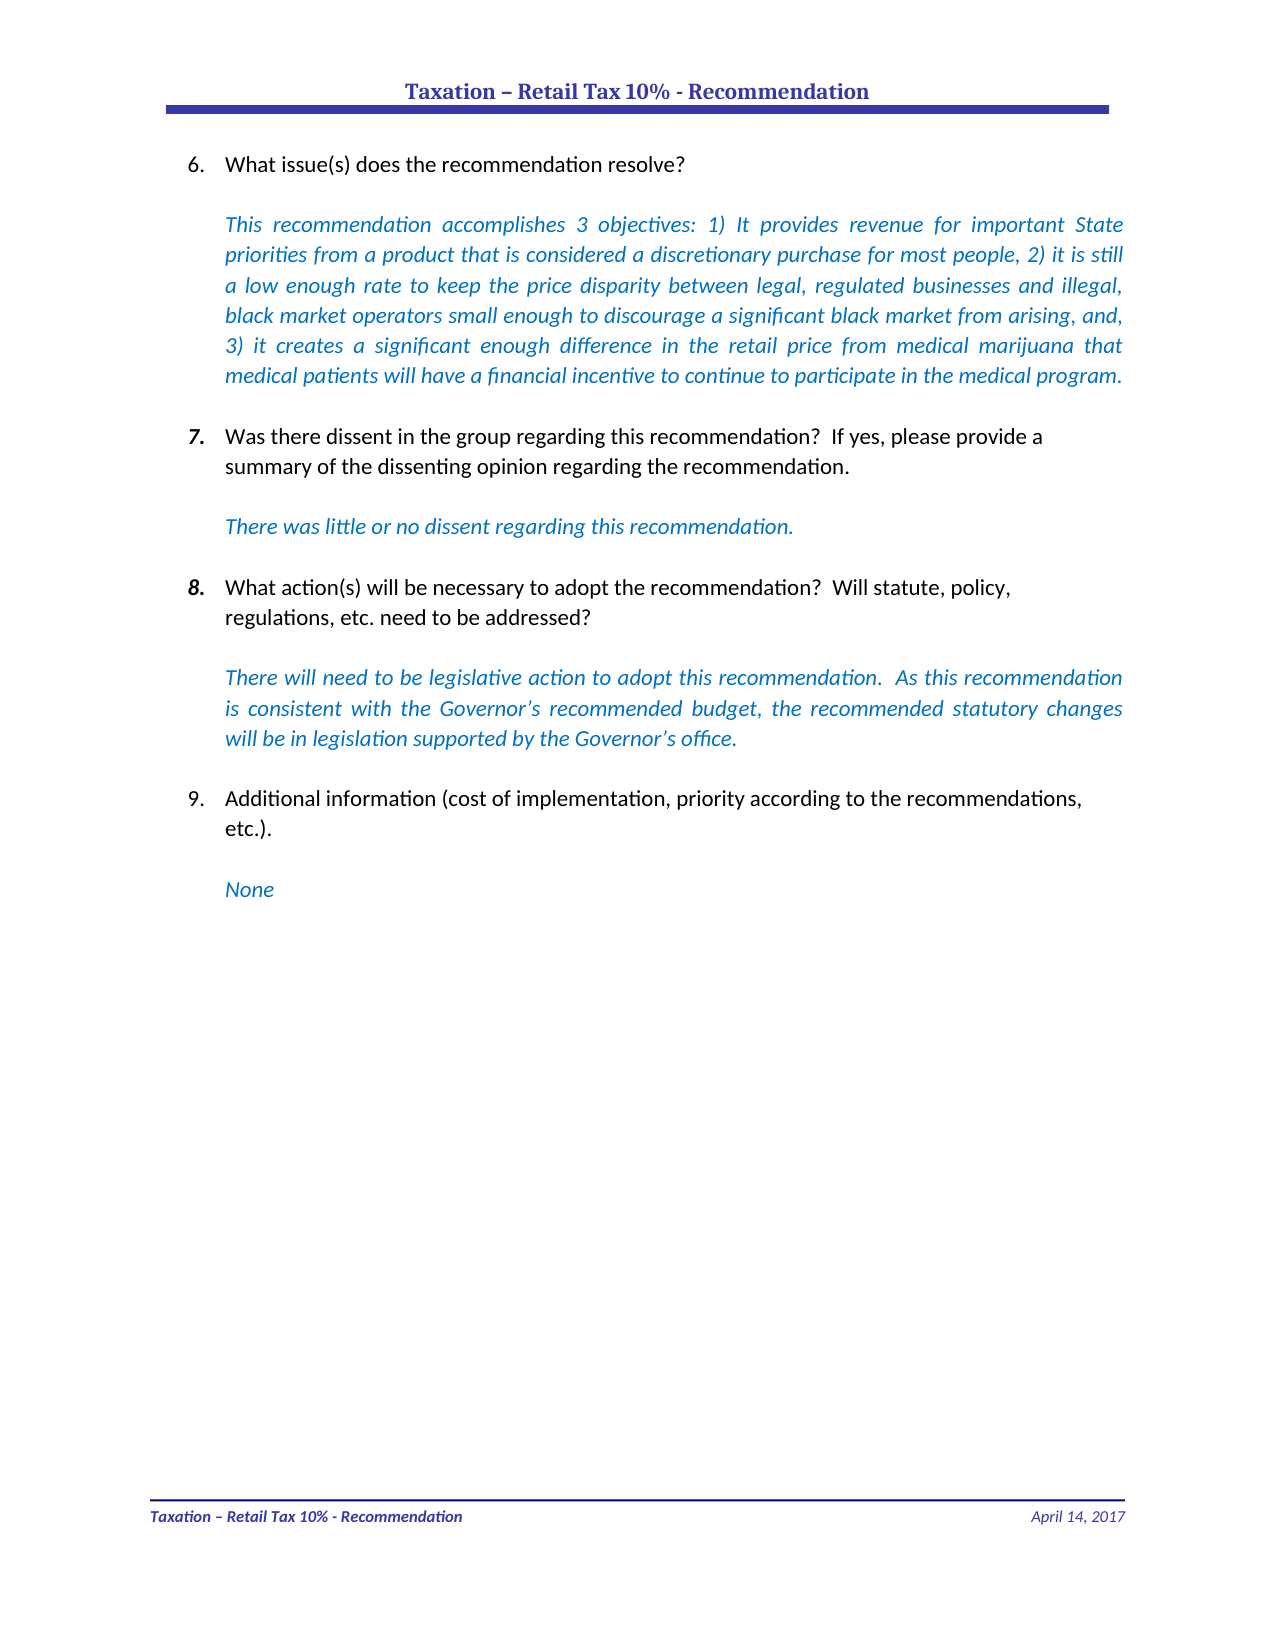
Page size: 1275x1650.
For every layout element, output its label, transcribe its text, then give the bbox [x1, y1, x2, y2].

list Additional information (cost of implementation, priority according to the recommendations, etc.). [187, 784, 1125, 843]
list What issue(s) does the recommendation resolve? [187, 150, 1125, 178]
list Was there dissent in the group regarding this recommendation? If yes, please provide a summary of the dissenting opinion regarding the recommendation. [187, 422, 1125, 480]
text None [187, 875, 1125, 903]
list There will need to be legislative action to adopt this recommendation. As this recommendation is consistent with the Governor’s recommended budget, the recommended statutory changes will be in legislation supported by the Governor’s office. [225, 663, 1125, 752]
list What action(s) will be necessary to adopt the recommendation? Will statute, policy, regulations, etc. need to be addressed? [187, 573, 1125, 631]
text This recommendation accomplishes 3 objectives: 1) It provides revenue for important State priorities from a product that is considered a discretionary purchase for most people, 2) it is still a low enough rate to keep the price disparity between legal, regulated businesses and illegal, black market operators small enough to discourage a significant black market from arising, and, 3) it creates a significant enough difference in the retail price from medical marijuana that medical patients will have a financial incentive to continue to participate in the medical program. [225, 210, 1125, 389]
picture [165, 105, 1110, 114]
list There was little or no dissent regarding this recommendation. [225, 512, 1125, 541]
